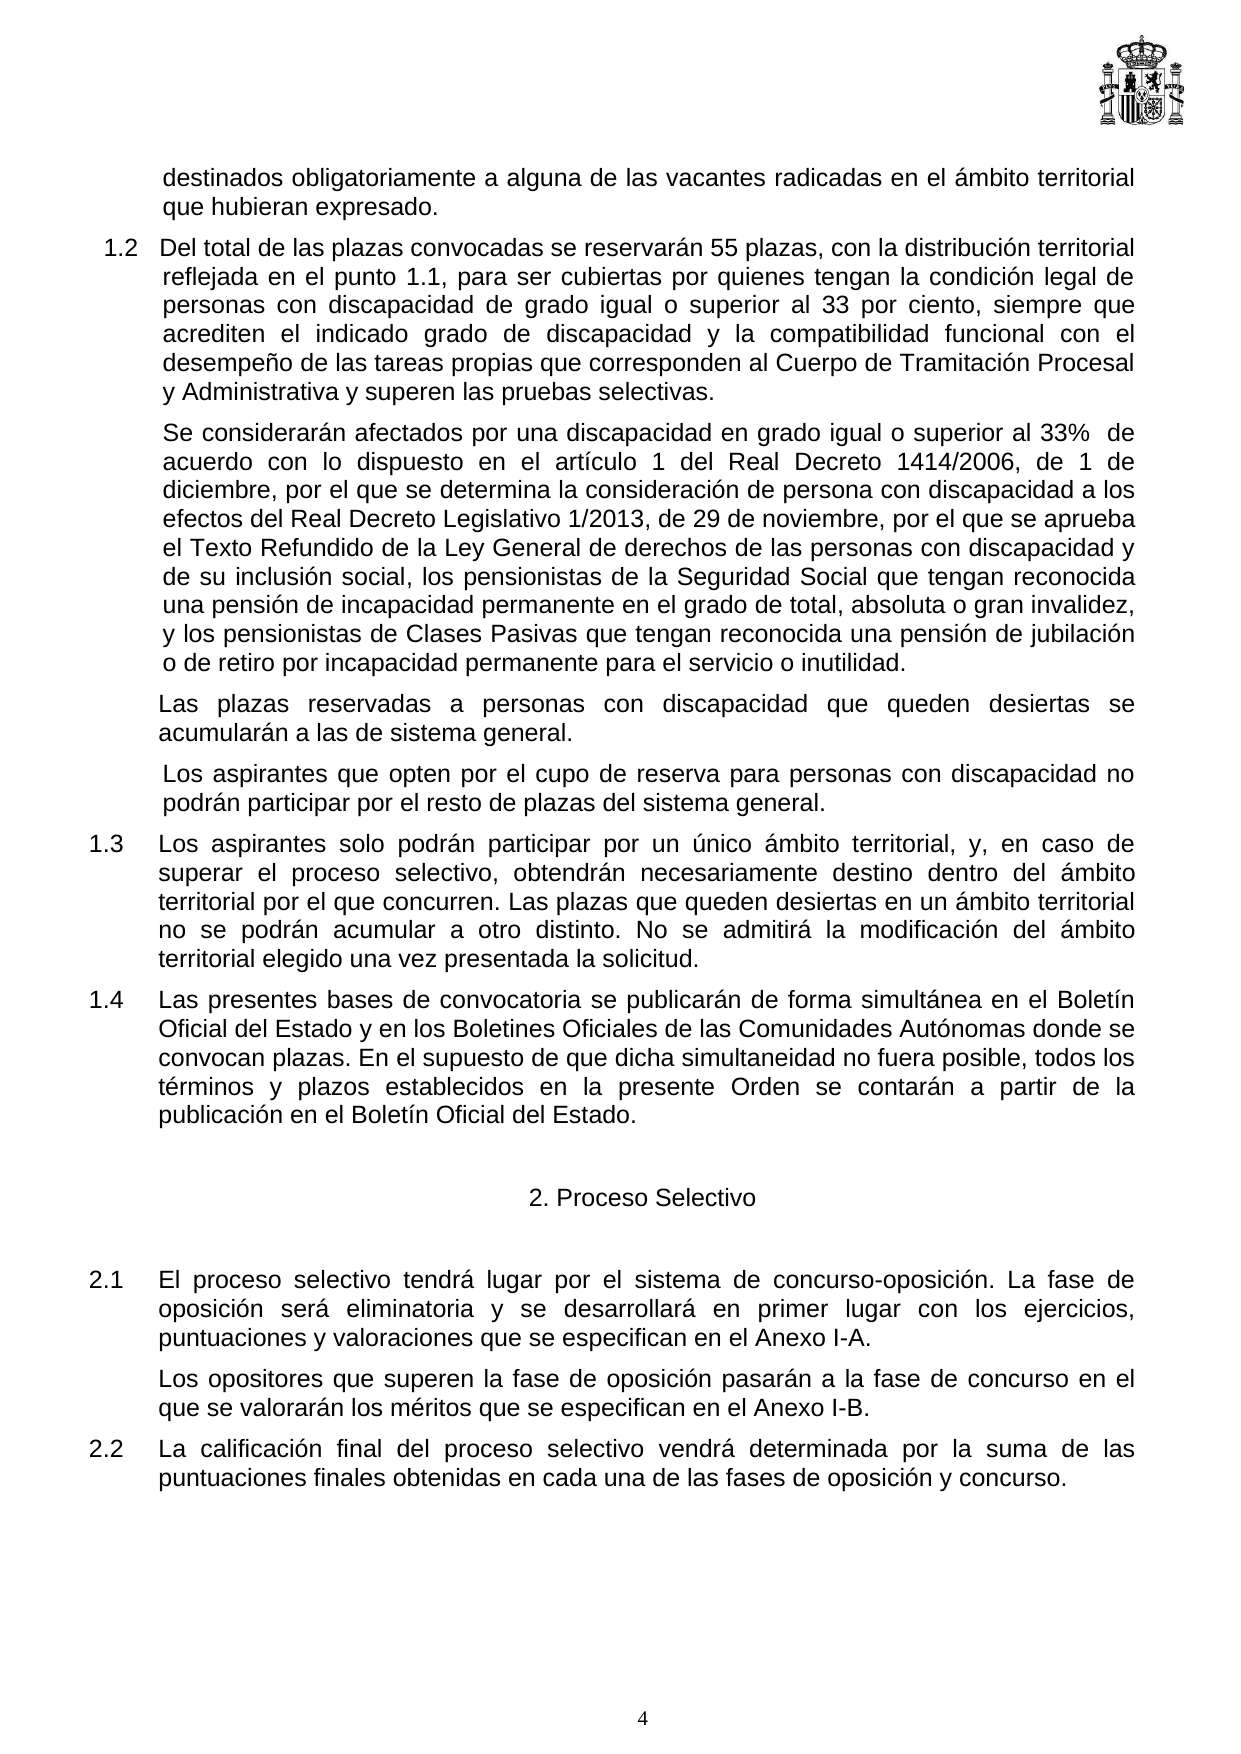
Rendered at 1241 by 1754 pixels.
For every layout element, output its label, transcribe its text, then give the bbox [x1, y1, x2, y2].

text Los opositores que superen la fase de oposición pasarán a la fase de concurso en el que se valorarán los méritos que se especifican en el Anexo I-B. [89, 1364, 1137, 1422]
text 1.2 Del total de las plazas convocadas se reservarán 55 plazas, con la distribución territorial reflejada en el punto 1.1, para ser cubiertas por quienes tengan la condición legal de personas con discapacidad de grado igual o superior al 33 por ciento, siempre que acrediten el indicado grado de discapacidad y la compatibilidad funcional con el desempeño de las tareas propias que corresponden al Cuerpo de Tramitación Procesal y Administrativa y superen las pruebas selectivas. [103, 233, 1137, 406]
text 2.1 El proceso selectivo tendrá lugar por el sistema de concurso-oposición. La fase de oposición será eliminatoria y se desarrollará en primer lugar con los ejercicios, puntuaciones y valoraciones que se especifican en el Anexo I-A. [89, 1266, 1137, 1352]
text 2. Proceso Selectivo [148, 1183, 1137, 1212]
text 2.2 La calificación final del proceso selectivo vendrá determinada por la suma de las puntuaciones finales obtenidas en cada una de las fases de oposición y concurso. [89, 1434, 1137, 1492]
text 1.4 Las presentes bases de convocatoria se publicarán de forma simultánea en el Boletín Oficial del Estado y en los Boletines Oficiales de las Comunidades Autónomas donde se convocan plazas. En el supuesto de que dicha simultaneidad no fuera posible, todos los términos y plazos establecidos en la presente Orden se contarán a partir de la publicación en el Boletín Oficial del Estado. [89, 986, 1137, 1129]
text Las plazas reservadas a personas con discapacidad que queden desiertas se acumularán a las de sistema general. [158, 689, 1137, 747]
picture [1098, 35, 1185, 125]
text Los aspirantes que opten por el cupo de reserva para personas con discapacidad no podrán participar por el resto de plazas del sistema general. [118, 759, 1137, 817]
text Se considerarán afectados por una discapacidad en grado igual o superior al 33% de acuerdo con lo dispuesto en el artículo 1 del Real Decreto 1414/2006, de 1 de diciembre, por el que se determina la consideración de persona con discapacidad a los efectos del Real Decreto Legislativo 1/2013, de 29 de noviembre, por el que se aprueba el Texto Refundido de la Ley General de derechos de las personas con discapacidad y de su inclusión social, los pensionistas de la Seguridad Social que tengan reconocida una pensión de incapacidad permanente en el grado de total, absoluta o gran invalidez, y los pensionistas de Clases Pasivas que tengan reconocida una pensión de jubilación o de retiro por incapacidad permanente para el servicio o inutilidad. [162, 418, 1137, 677]
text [162, 163, 1137, 221]
text 1.3 Los aspirantes solo podrán participar por un único ámbito territorial, y, en caso de superar el proceso selectivo, obtendrán necesariamente destino dentro del ámbito territorial por el que concurren. Las plazas que queden desiertas en un ámbito territorial no se podrán acumular a otro distinto. No se admitirá la modificación del ámbito territorial elegido una vez presentada la solicitud. [89, 829, 1137, 973]
